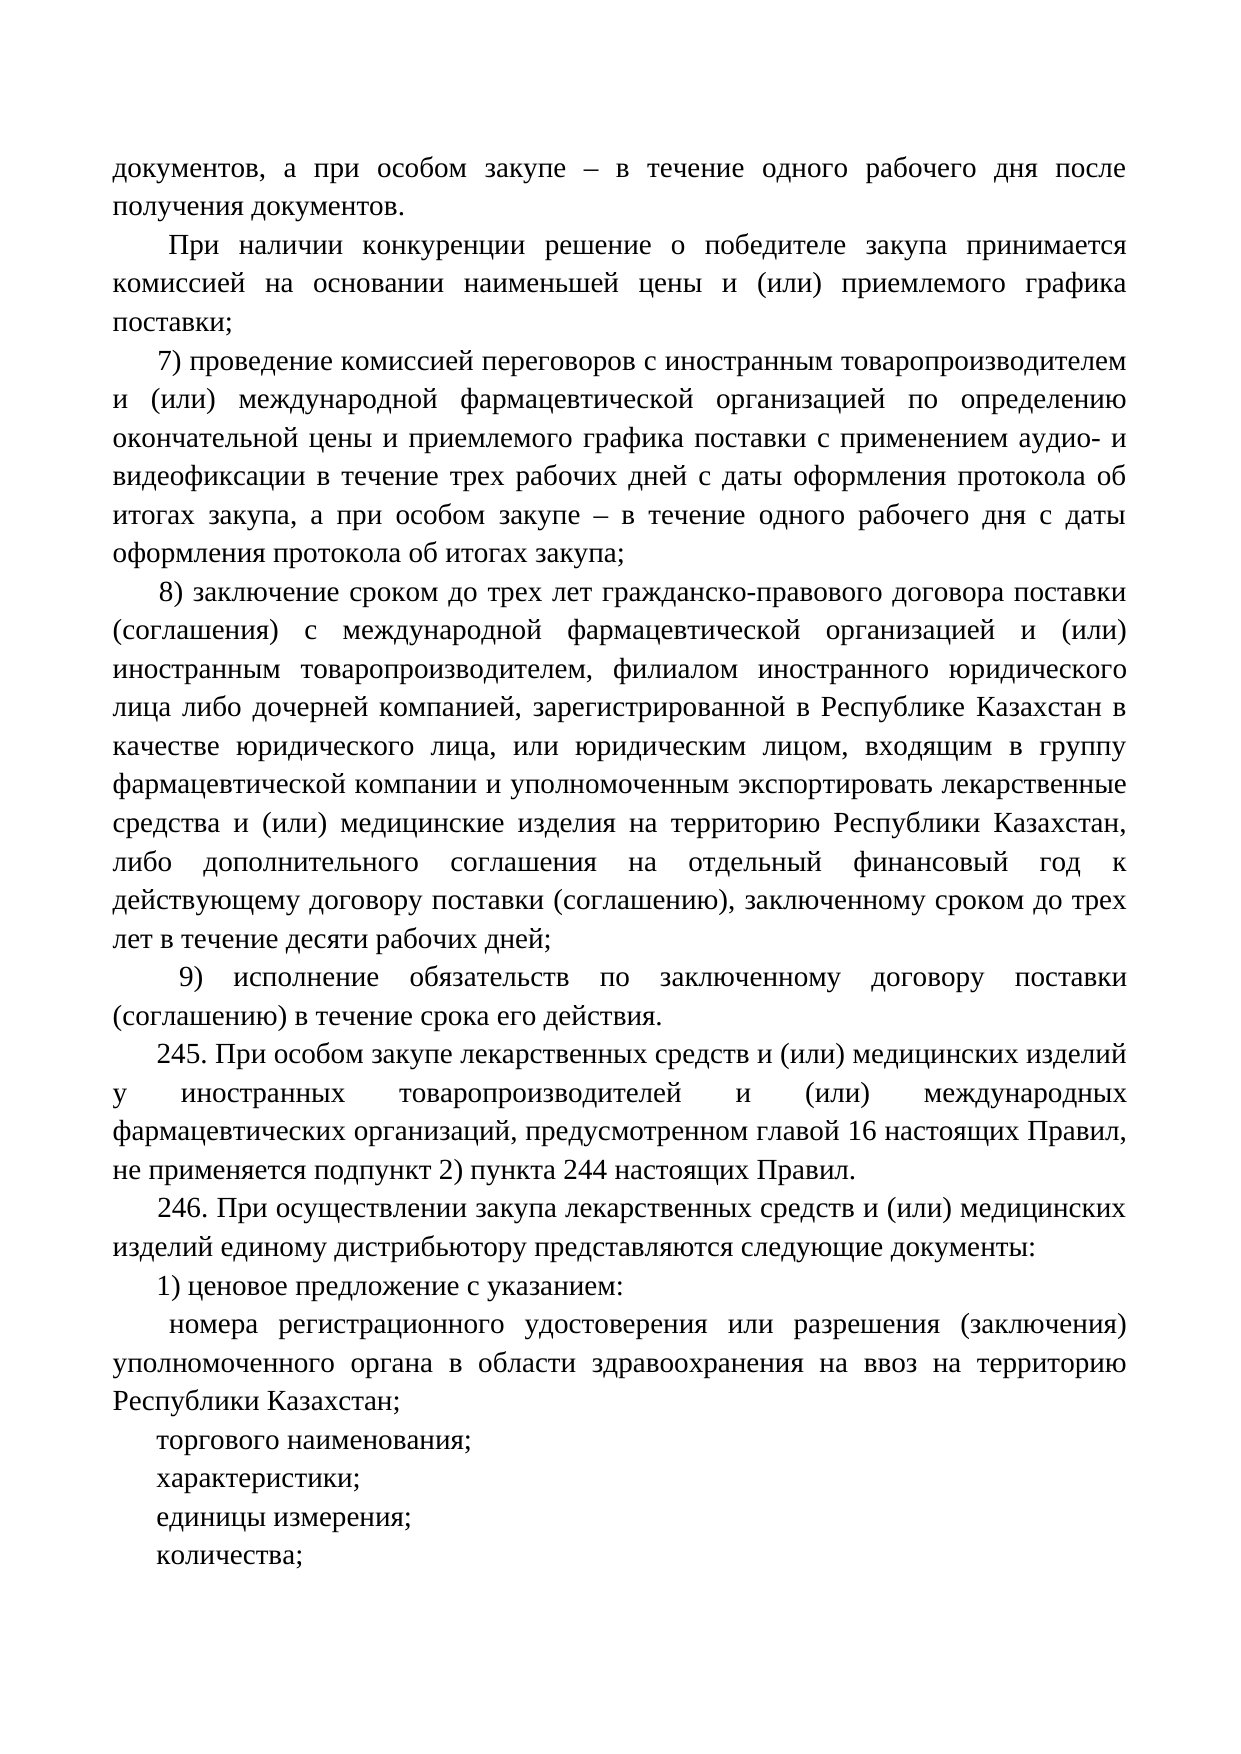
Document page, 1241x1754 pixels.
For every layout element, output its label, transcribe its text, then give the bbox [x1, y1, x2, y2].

text При наличии конкуренции решение о победителе закупа принимается комиссией на основании наименьшей цены и (или) приемлемого графика поставки; [112, 227, 1128, 338]
text 9) исполнение обязательств по заключенному договору поставки (соглашению) в течение срока его действия. [112, 959, 1128, 1031]
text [112, 150, 1128, 222]
text единицы измерения; [112, 1499, 1128, 1532]
text характеристики; [112, 1460, 1128, 1494]
text 1) ценовое предложение с указанием: [112, 1268, 1128, 1301]
text количества; [112, 1537, 1128, 1571]
text торгового наименования; [112, 1422, 1128, 1455]
text 246. При осуществлении закупа лекарственных средств и (или) медицинских изделий единому дистрибьютору представляются следующие документы: [112, 1191, 1128, 1263]
text 8) заключение сроком до трех лет гражданско-правового договора поставки (соглашения) с международной фармацевтической организацией и (или) иностранным товаропроизводителем, филиалом иностранного юридического лица либо дочерней компанией, зарегистрированной в Республике Казахстан в качестве юридического лица, или юридическим лицом, входящим в группу фармацевтической компании и уполномоченным экспортировать лекарственные средства и (или) медицинские изделия на территорию Республики Казахстан, либо дополнительного соглашения на отдельный финансовый год к действующему договору поставки (соглашению), заключенному сроком до трех лет в течение десяти рабочих дней; [112, 574, 1128, 954]
text 245. При особом закупе лекарственных средств и (или) медицинских изделий у иностранных товаропроизводителей и (или) международных фармацевтических организаций, предусмотренном главой 16 настоящих Правил, не применяется подпункт 2) пункта 244 настоящих Правил. [112, 1036, 1128, 1186]
text 7) проведение комиссией переговоров с иностранным товаропроизводителем и (или) международной фармацевтической организацией по определению окончательной цены и приемлемого графика поставки с применением аудио- и видеофиксации в течение трех рабочих дней с даты оформления протокола об итогах закупа, а при особом закупе – в течение одного рабочего дня с даты оформления протокола об итогах закупа; [112, 343, 1128, 569]
text номера регистрационного удостоверения или разрешения (заключения) уполномоченного органа в области здравоохранения на ввоз на территорию Республики Казахстан; [112, 1306, 1128, 1417]
